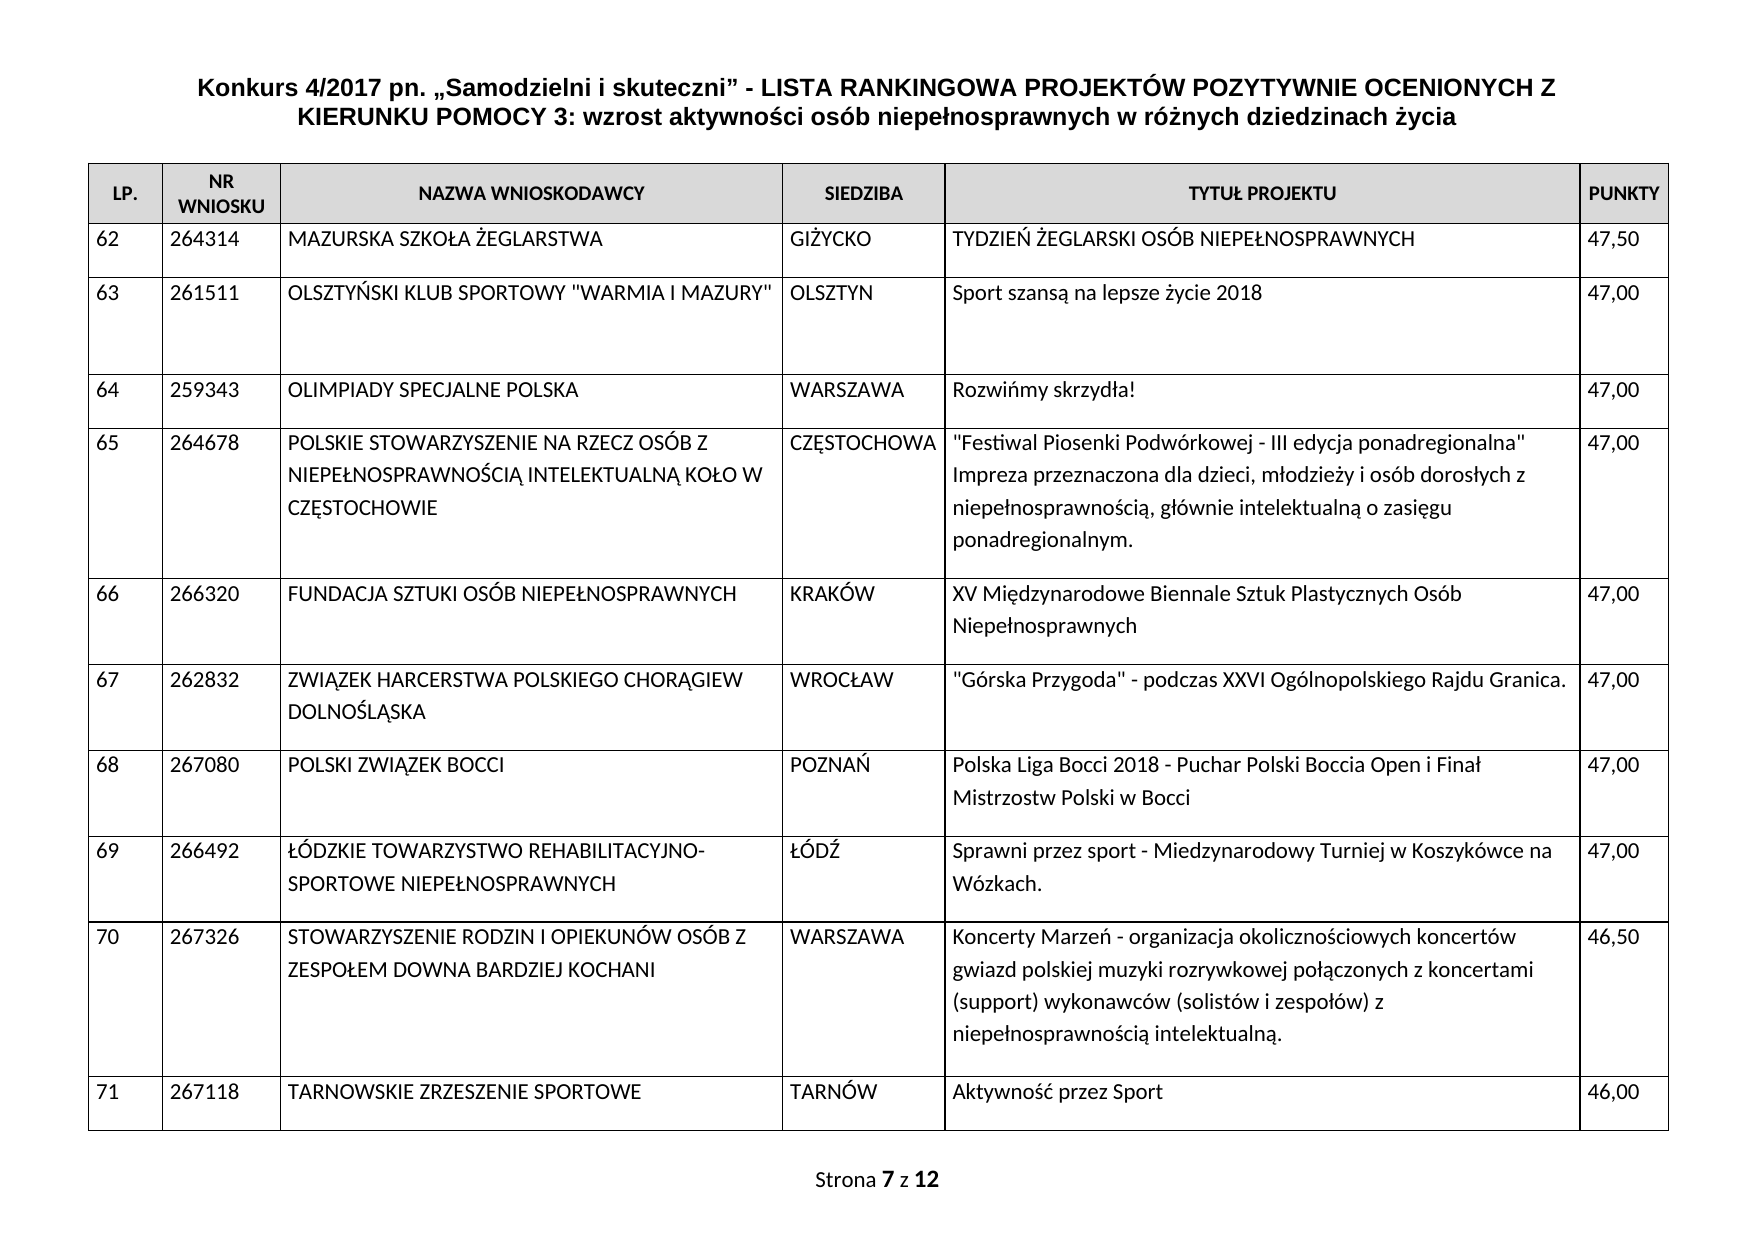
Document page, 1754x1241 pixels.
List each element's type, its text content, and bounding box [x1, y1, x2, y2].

table_header NR WNIOSKU [163, 164, 280, 223]
table_cell ŁÓDŹ [783, 837, 944, 921]
table_cell Rozwińmy skrzydła! [946, 375, 1579, 427]
table_cell WROCŁAW [783, 665, 944, 749]
table_cell 46,50 [1581, 923, 1668, 1076]
table_cell 267326 [163, 923, 280, 1076]
table_cell KRAKÓW [783, 579, 944, 664]
table_cell Aktywność przez Sport [946, 1077, 1579, 1130]
table_cell ŁÓDZKIE TOWARZYSTWO REHABILITACYJNO-SPORTOWE NIEPEŁNOSPRAWNYCH [281, 837, 782, 921]
table_cell 71 [89, 1077, 162, 1130]
table_cell OLSZTYN [783, 278, 944, 374]
table_cell XV Międzynarodowe Biennale Sztuk Plastycznych Osób Niepełnosprawnych [946, 579, 1579, 664]
table_cell OLSZTYŃSKI KLUB SPORTOWY "WARMIA I MAZURY" [281, 278, 782, 374]
table_cell 69 [89, 837, 162, 921]
table_cell OLIMPIADY SPECJALNE POLSKA [281, 375, 782, 427]
table_cell POLSKI ZWIĄZEK BOCCI [281, 751, 782, 836]
table_cell WARSZAWA [783, 375, 944, 427]
table_header TYTUŁ PROJEKTU [946, 164, 1579, 223]
table_cell ZWIĄZEK HARCERSTWA POLSKIEGO CHORĄGIEW DOLNOŚLĄSKA [281, 665, 782, 749]
table_cell 64 [89, 375, 162, 427]
table_cell 259343 [163, 375, 280, 427]
table_cell Koncerty Marzeń - organizacja okolicznościowych koncertów gwiazd polskiej muzyki rozrywkowej połączonych z koncertami (support) wykonawców (solistów i zespołów) z niepełnosprawnością intelektualną. [946, 923, 1579, 1076]
table_cell 261511 [163, 278, 280, 374]
table_header NAZWA WNIOSKODAWCY [281, 164, 782, 223]
table_cell Polska Liga Bocci 2018 - Puchar Polski Boccia Open i Finał Mistrzostw Polski w Bocci [946, 751, 1579, 836]
table_cell 62 [89, 224, 162, 277]
table_header LP. [89, 164, 162, 223]
table_cell 46,00 [1581, 1077, 1668, 1130]
table_cell 66 [89, 579, 162, 664]
table_cell POLSKIE STOWARZYSZENIE NA RZECZ OSÓB Z NIEPEŁNOSPRAWNOŚCIĄ INTELEKTUALNĄ KOŁO W CZĘSTOCHOWIE [281, 429, 782, 578]
table_cell 67 [89, 665, 162, 749]
table_cell CZĘSTOCHOWA [783, 429, 944, 578]
table_cell TARNÓW [783, 1077, 944, 1130]
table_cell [281, 1077, 782, 1130]
table_cell 70 [89, 923, 162, 1076]
table_cell 47,00 [1581, 665, 1668, 749]
table_header PUNKTY [1581, 164, 1668, 223]
table_cell 68 [89, 751, 162, 836]
table_cell 47,00 [1581, 751, 1668, 836]
table_cell 47,00 [1581, 429, 1668, 578]
table_cell 47,00 [1581, 579, 1668, 664]
table_cell 47,50 [1581, 224, 1668, 277]
table_cell 264314 [163, 224, 280, 277]
table_cell 266320 [163, 579, 280, 664]
table_cell 264678 [163, 429, 280, 578]
table_cell 65 [89, 429, 162, 578]
table_cell 267118 [163, 1077, 280, 1130]
table_cell Sport szansą na lepsze życie 2018 [946, 278, 1579, 374]
table_cell STOWARZYSZENIE RODZIN I OPIEKUNÓW OSÓB Z ZESPOŁEM DOWNA BARDZIEJ KOCHANI [281, 923, 782, 1076]
table_cell "Górska Przygoda" - podczas XXVI Ogólnopolskiego Rajdu Granica. [946, 665, 1579, 749]
table_cell WARSZAWA [783, 923, 944, 1076]
table_cell FUNDACJA SZTUKI OSÓB NIEPEŁNOSPRAWNYCH [281, 579, 782, 664]
table_cell 47,00 [1581, 837, 1668, 921]
table_cell GIŻYCKO [783, 224, 944, 277]
table_cell "Festiwal Piosenki Podwórkowej - III edycja ponadregionalna" Impreza przeznaczona dla dzieci, młodzieży i osób dorosłych z niepełnosprawnością, głównie intelektualną o zasięgu ponadregionalnym. [946, 429, 1579, 578]
table_cell 63 [89, 278, 162, 374]
table_cell Sprawni przez sport - Miedzynarodowy Turniej w Koszykówce na Wózkach. [946, 837, 1579, 921]
table_cell 267080 [163, 751, 280, 836]
table_cell 262832 [163, 665, 280, 749]
table_cell 47,00 [1581, 375, 1668, 427]
table_cell MAZURSKA SZKOŁA ŻEGLARSTWA [281, 224, 782, 277]
table_cell 47,00 [1581, 278, 1668, 374]
table_cell POZNAŃ [783, 751, 944, 836]
table_header SIEDZIBA [783, 164, 944, 223]
table_cell TYDZIEŃ ŻEGLARSKI OSÓB NIEPEŁNOSPRAWNYCH [946, 224, 1579, 277]
table_cell 266492 [163, 837, 280, 921]
